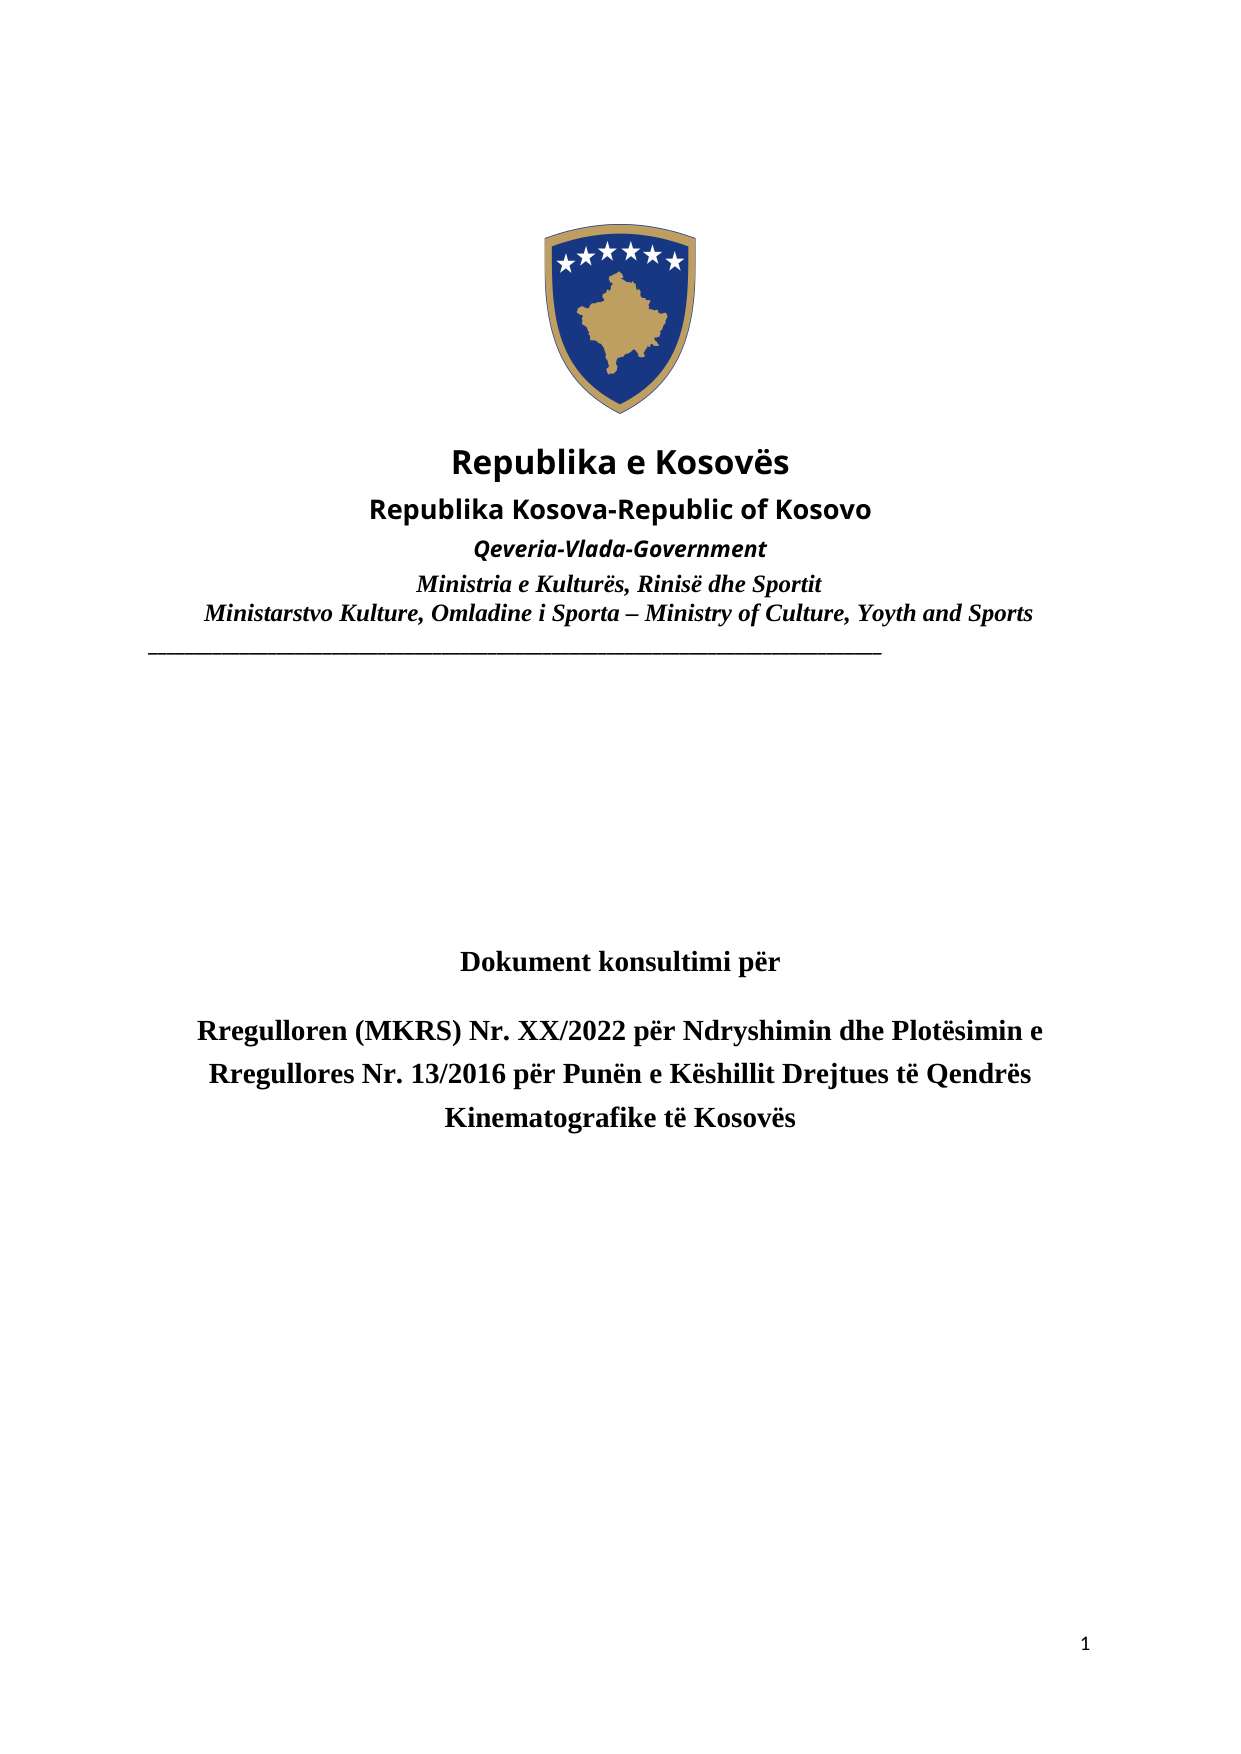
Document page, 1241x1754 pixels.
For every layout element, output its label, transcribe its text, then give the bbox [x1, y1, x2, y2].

text Dokument konsultimi për [150, 944, 1090, 978]
text Ministarstvo Kulture, Omladine i Sporta – Ministry of Culture, Yoyth and Sports [150, 598, 1090, 627]
text Rregulloren (MKRS) Nr. XX/2022 për Ndryshimin dhe Plotësimin e Rregullores Nr. 13/2016 për Punën e Këshillit Drejtues të Qendrës Kinematografike të Kosovës [150, 1013, 1090, 1134]
text Qeveria-Vlada-Government [150, 533, 1090, 564]
text ________________________________________________________________________________ [150, 627, 1090, 658]
text Republika Kosova-Republic of Kosovo [150, 491, 1090, 528]
picture [544, 224, 696, 414]
text Ministria e Kulturës, Rinisë dhe Sportit [150, 569, 1090, 598]
text Republika e Kosovës [150, 438, 1090, 484]
